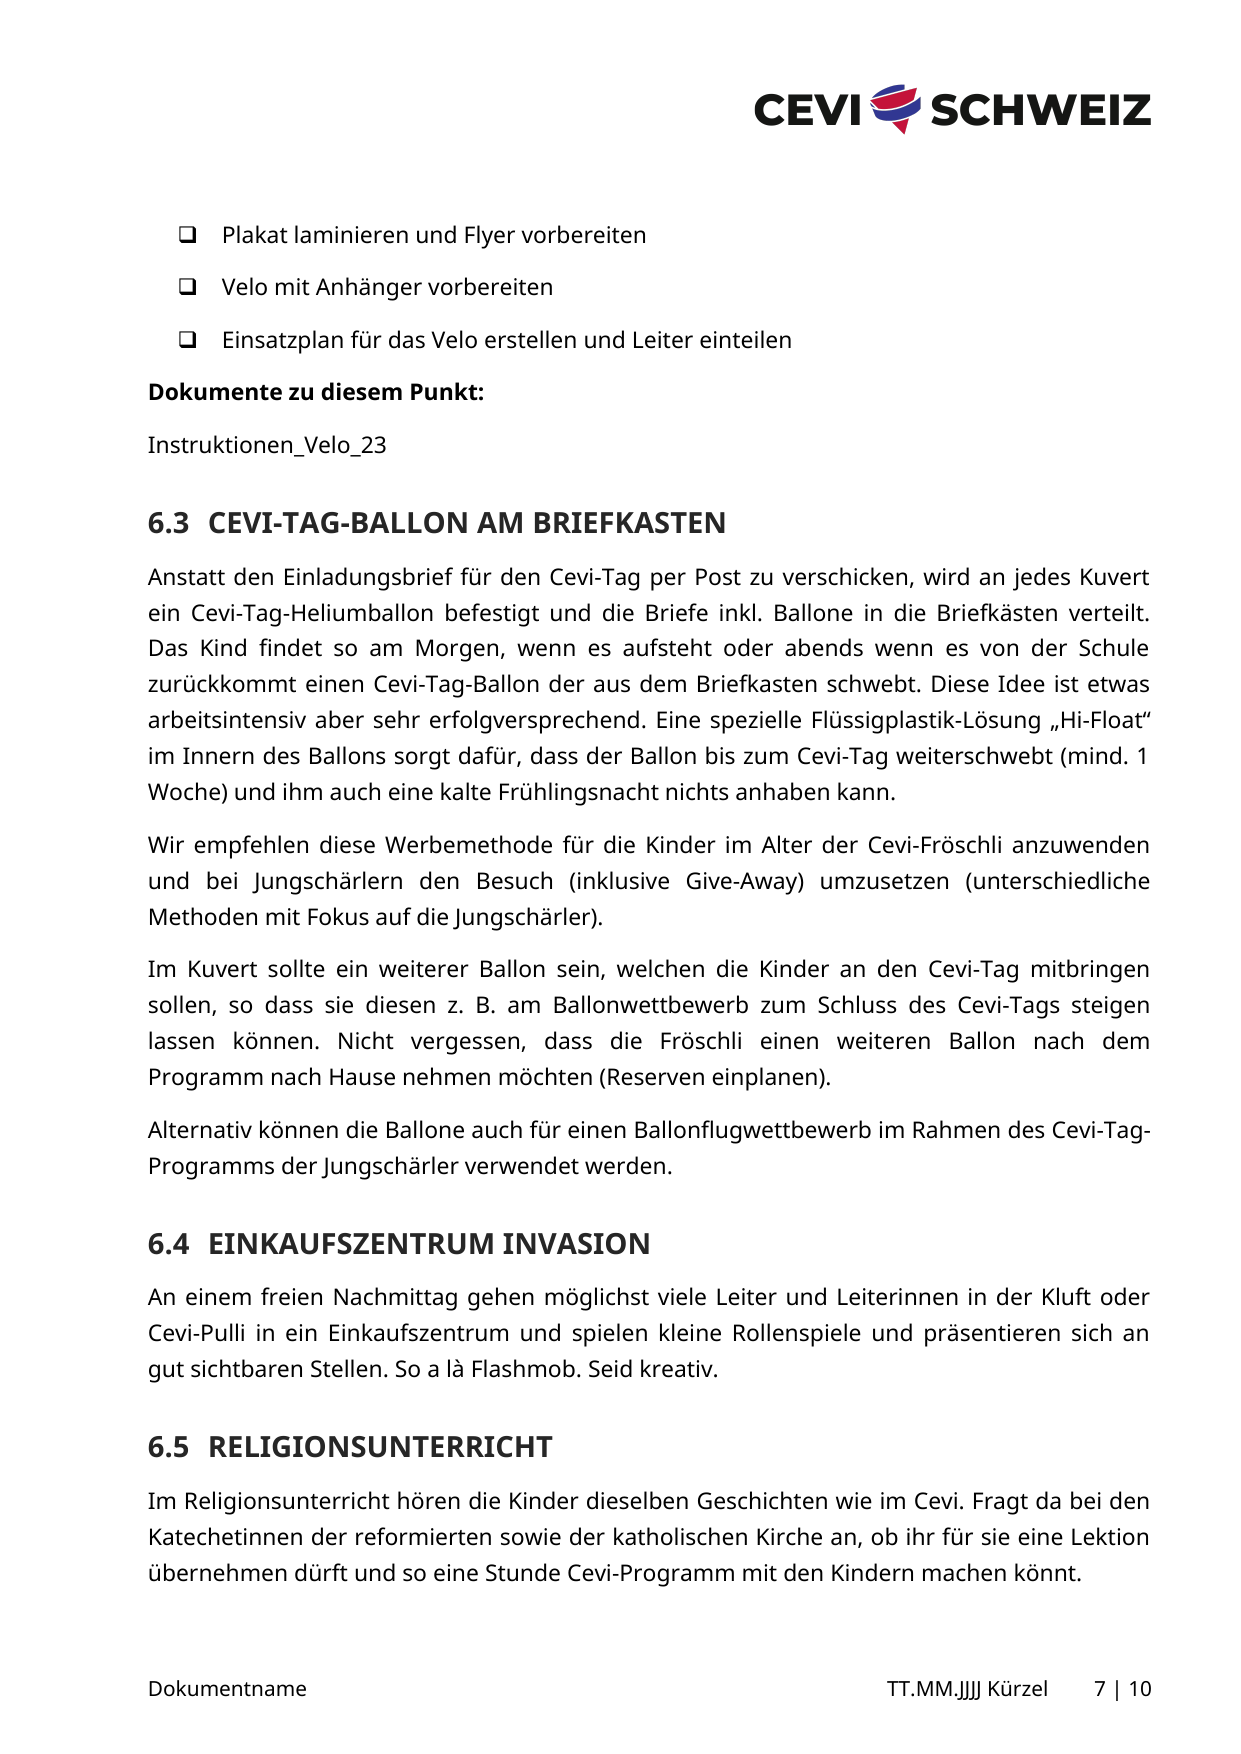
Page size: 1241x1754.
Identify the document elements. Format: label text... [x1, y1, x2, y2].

text Wir empfehlen diese Werbemethode für die Kinder im Alter der Cevi-Fröschli anzuwenden und bei Jungschärlern den Besuch (inklusive Give-Away) umzusetzen (unterschiedliche Methoden mit Fokus auf die Jungschärler). [148, 829, 1152, 932]
text Dokumente zu diesem Punkt: [148, 376, 1152, 408]
text Alternativ können die Ballone auch für einen Ballonflugwettbewerb im Rahmen des Cevi-Tag-Programms der Jungschärler verwendet werden. [148, 1114, 1152, 1181]
text Im Kuvert sollte ein weiterer Ballon sein, welchen die Kinder an den Cevi-Tag mitbringen sollen, so dass sie diesen z. B. am Ballonwettbewerb zum Schluss des Cevi-Tags steigen lassen können. Nicht vergessen, dass die Fröschli einen weiteren Ballon nach dem Programm nach Hause nehmen möchten (Reserven einplanen). [148, 953, 1152, 1092]
text Instruktionen_Velo_23 [148, 429, 1152, 460]
list Einsatzplan für das Velo erstellen und Leiter einteilen [177, 324, 1152, 355]
picture [751, 1, 1239, 139]
list Plakat laminieren und Flyer vorbereiten [177, 218, 1152, 250]
subtitle Cevi-Tag-Ballon am Briefkasten [148, 502, 1152, 542]
list Velo mit Anhänger vorbereiten [177, 271, 1152, 302]
subtitle Religionsunterricht [148, 1426, 1152, 1466]
text Anstatt den Einladungsbrief für den Cevi-Tag per Post zu verschicken, wird an jedes Kuvert ein Cevi-Tag-Heliumballon befestigt und die Briefe inkl. Ballone in die Briefkästen verteilt. Das Kind findet so am Morgen, wenn es aufsteht oder abends wenn es von der Schule zurückkommt einen Cevi-Tag-Ballon der aus dem Briefkasten schwebt. Diese Idee ist etwas arbeitsintensiv aber sehr erfolgversprechend. Eine spezielle Flüssigplastik-Lösung „Hi-Float“ im Innern des Ballons sorgt dafür, dass der Ballon bis zum Cevi-Tag weiterschwebt (mind. 1 Woche) und ihm auch eine kalte Frühlingsnacht nichts anhaben kann. [148, 561, 1152, 807]
subtitle Einkaufszentrum Invasion [148, 1223, 1152, 1263]
text An einem freien Nachmittag gehen möglichst viele Leiter und Leiterinnen in der Kluft oder Cevi-Pulli in ein Einkaufszentrum und spielen kleine Rollenspiele und präsentieren sich an gut sichtbaren Stellen. So a là Flashmob. Seid kreativ. [148, 1281, 1152, 1384]
text Im Religionsunterricht hören die Kinder dieselben Geschichten wie im Cevi. Fragt da bei den Katechetinnen der reformierten sowie der katholischen Kirche an, ob ihr für sie eine Lektion übernehmen dürft und so eine Stunde Cevi-Programm mit den Kindern machen könnt. [148, 1484, 1152, 1588]
